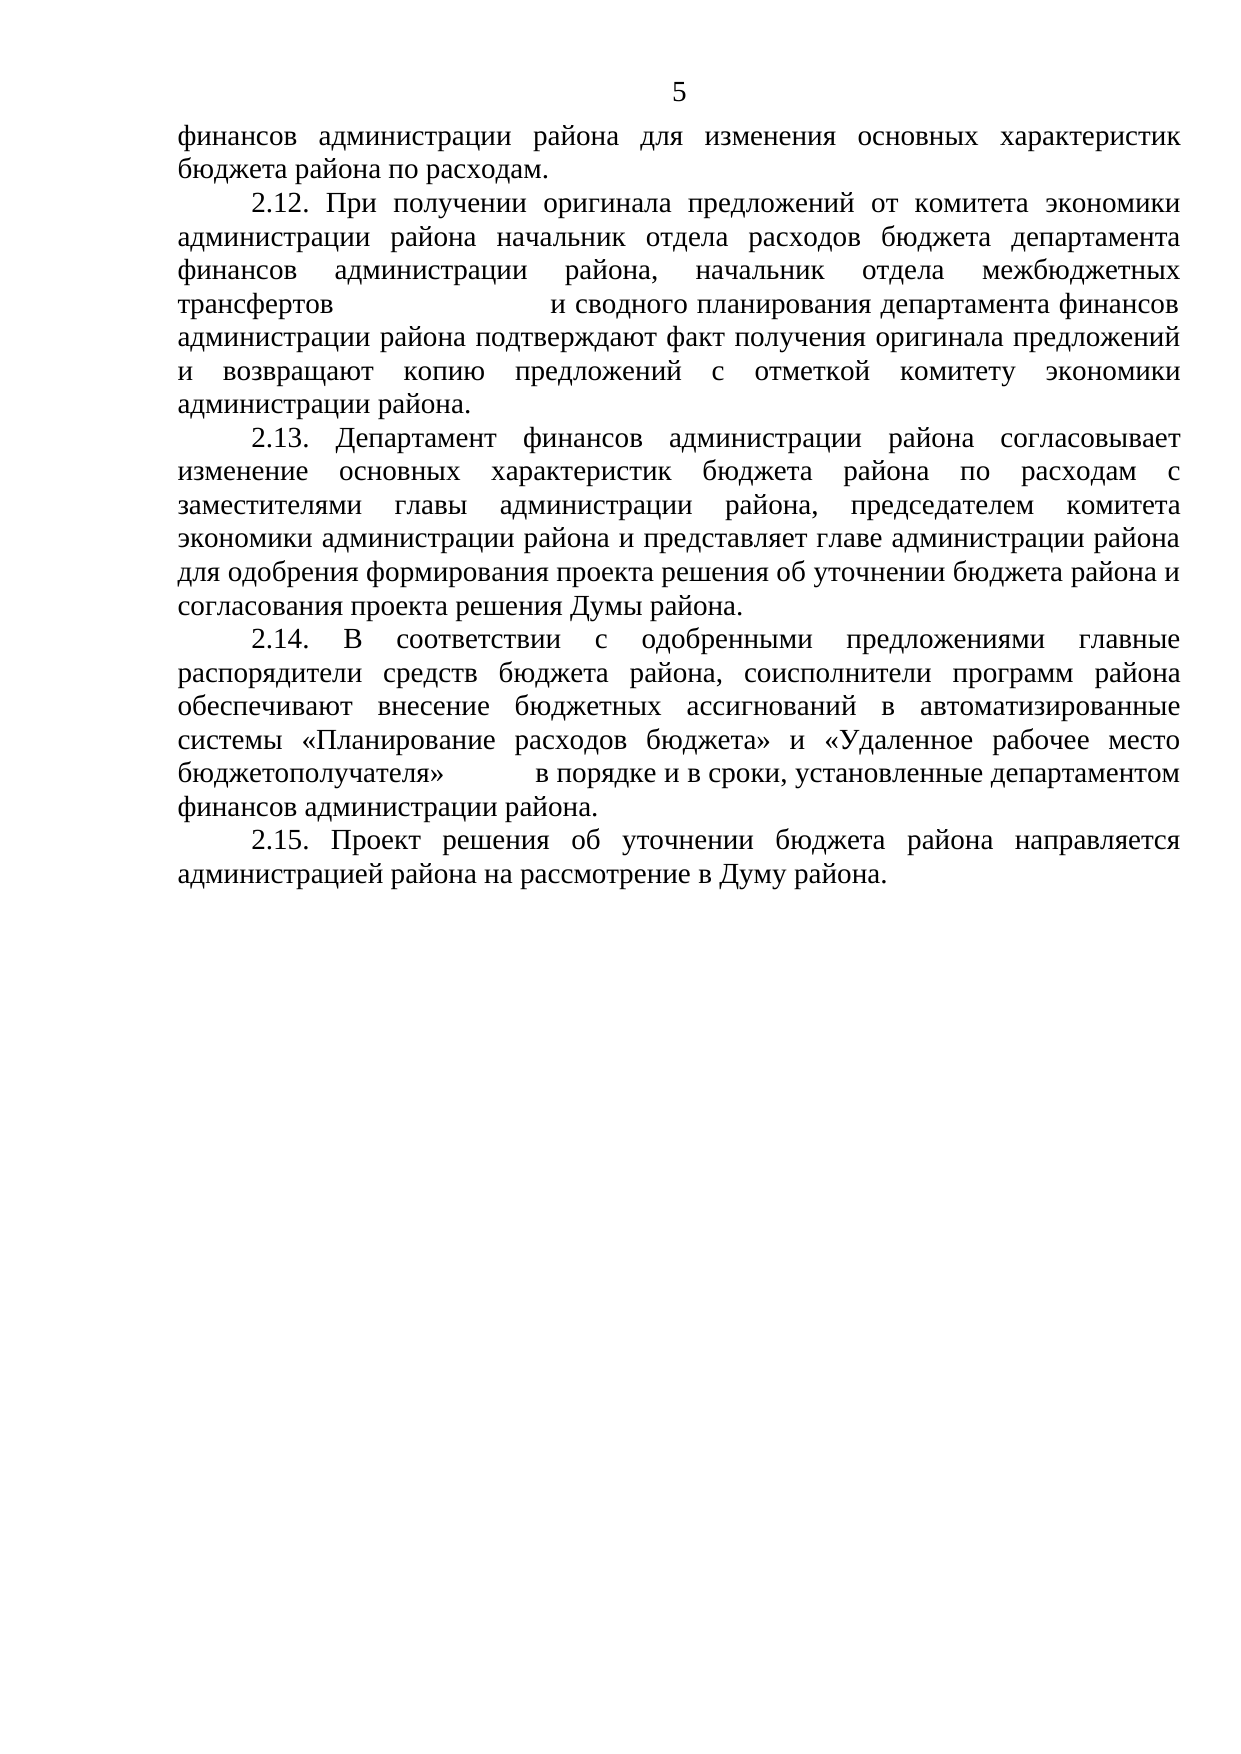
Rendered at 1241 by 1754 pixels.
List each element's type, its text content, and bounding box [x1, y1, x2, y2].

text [177, 118, 1181, 185]
text 2.14. В соответствии с одобренными предложениями главные распорядители средств бюджета района, соисполнители программ района обеспечивают внесение бюджетных ассигнований в автоматизированные системы «Планирование расходов бюджета» и «Удаленное рабочее место бюджетополучателя» в порядке и в сроки, установленные департаментом финансов администрации района. [177, 621, 1181, 822]
text 2.15. Проект решения об уточнении бюджета района направляется администрацией района на рассмотрение в Думу района. [177, 822, 1181, 889]
text 2.12. При получении оригинала предложений от комитета экономики администрации района начальник отдела расходов бюджета департамента финансов администрации района, начальник отдела межбюджетных трансфертов и сводного планирования департамента финансов администрации района подтверждают факт получения оригинала предложений и возвращают копию предложений с отметкой комитету экономики администрации района. [177, 185, 1181, 420]
text 2.13. Департамент финансов администрации района согласовывает изменение основных характеристик бюджета района по расходам с заместителями главы администрации района, председателем комитета экономики администрации района и представляет главе администрации района для одобрения формирования проекта решения об уточнении бюджета района и согласования проекта решения Думы района. [177, 420, 1181, 621]
